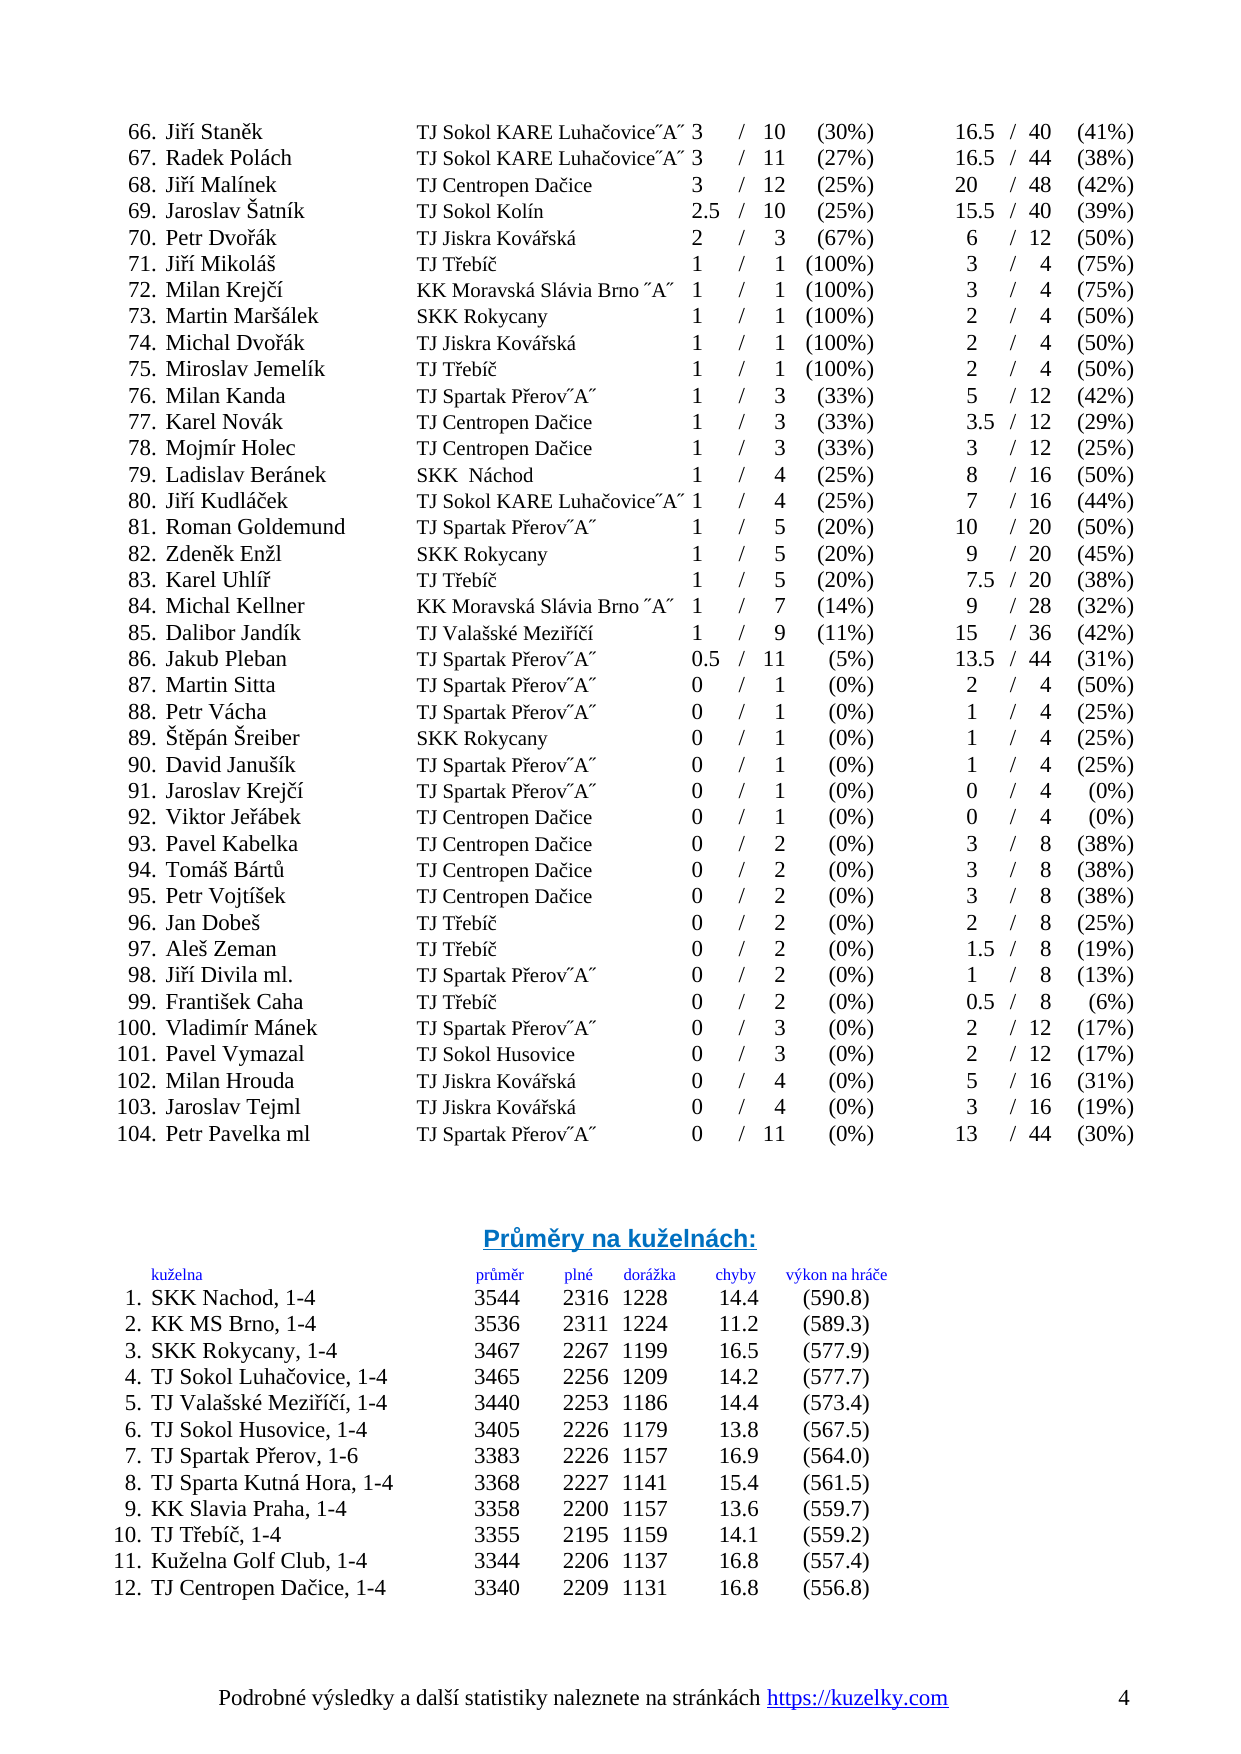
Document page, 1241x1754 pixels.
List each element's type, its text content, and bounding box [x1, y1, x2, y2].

text 89. Štěpán Šreiber SKK Rokycany 0 / 1 (0%) 1 / 4 (25%) [106, 724, 1134, 751]
text 70. Petr Dvořák TJ Jiskra Kovářská 2 / 3 (67%) 6 / 12 (50%) [106, 223, 1134, 250]
text 91. Jaroslav Krejčí TJ Spartak Přerov˝A˝ 0 / 1 (0%) 0 / 4 (0%) [106, 777, 1134, 803]
text 3. SKK Rokycany, 1-4 3467 2267 1199 16.5 (577.9) [106, 1337, 1134, 1363]
text 69. Jaroslav Šatník TJ Sokol Kolín 2.5 / 10 (25%) 15.5 / 40 (39%) [106, 197, 1134, 223]
text 75. Miroslav Jemelík TJ Třebíč 1 / 1 (100%) 2 / 4 (50%) [106, 355, 1134, 382]
text 100. Vladimír Mánek TJ Spartak Přerov˝A˝ 0 / 3 (0%) 2 / 12 (17%) [106, 1014, 1134, 1041]
text 73. Martin Maršálek SKK Rokycany 1 / 1 (100%) 2 / 4 (50%) [106, 303, 1134, 329]
text 77. Karel Novák TJ Centropen Dačice 1 / 3 (33%) 3.5 / 12 (29%) [106, 408, 1134, 434]
text 7. TJ Spartak Přerov, 1-6 3383 2226 1157 16.9 (564.0) [106, 1442, 1134, 1468]
text 72. Milan Krejčí KK Moravská Slávia Brno ˝A˝ 1 / 1 (100%) 3 / 4 (75%) [106, 276, 1134, 303]
text 96. Jan Dobeš TJ Třebíč 0 / 2 (0%) 2 / 8 (25%) [106, 909, 1134, 935]
text kuželna průměr plné dorážka chyby výkon na hráče [106, 1265, 1134, 1284]
text 104. Petr Pavelka ml TJ Spartak Přerov˝A˝ 0 / 11 (0%) 13 / 44 (30%) [106, 1119, 1134, 1146]
text 74. Michal Dvořák TJ Jiskra Kovářská 1 / 1 (100%) 2 / 4 (50%) [106, 329, 1134, 355]
text 6. TJ Sokol Husovice, 1-4 3405 2226 1179 13.8 (567.5) [106, 1416, 1134, 1442]
text 94. Tomáš Bártů TJ Centropen Dačice 0 / 2 (0%) 3 / 8 (38%) [106, 856, 1134, 882]
text 78. Mojmír Holec TJ Centropen Dačice 1 / 3 (33%) 3 / 12 (25%) [106, 434, 1134, 461]
text 4. TJ Sokol Luhačovice, 1-4 3465 2256 1209 14.2 (577.7) [106, 1363, 1134, 1389]
text 10. TJ Třebíč, 1-4 3355 2195 1159 14.1 (559.2) [106, 1521, 1134, 1548]
text 84. Michal Kellner KK Moravská Slávia Brno ˝A˝ 1 / 7 (14%) 9 / 28 (32%) [106, 592, 1134, 619]
text 9. KK Slavia Praha, 1-4 3358 2200 1157 13.6 (559.7) [106, 1495, 1134, 1521]
text 98. Jiří Divila ml. TJ Spartak Přerov˝A˝ 0 / 2 (0%) 1 / 8 (13%) [106, 961, 1134, 988]
text 81. Roman Goldemund TJ Spartak Přerov˝A˝ 1 / 5 (20%) 10 / 20 (50%) [106, 513, 1134, 540]
text 102. Milan Hrouda TJ Jiskra Kovářská 0 / 4 (0%) 5 / 16 (31%) [106, 1067, 1134, 1093]
text 79. Ladislav Beránek SKK Náchod 1 / 4 (25%) 8 / 16 (50%) [106, 461, 1134, 487]
text 85. Dalibor Jandík TJ Valašské Meziříčí 1 / 9 (11%) 15 / 36 (42%) [106, 619, 1134, 645]
text 76. Milan Kanda TJ Spartak Přerov˝A˝ 1 / 3 (33%) 5 / 12 (42%) [106, 382, 1134, 408]
text 71. Jiří Mikoláš TJ Třebíč 1 / 1 (100%) 3 / 4 (75%) [106, 250, 1134, 276]
text 87. Martin Sitta TJ Spartak Přerov˝A˝ 0 / 1 (0%) 2 / 4 (50%) [106, 672, 1134, 698]
text 97. Aleš Zeman TJ Třebíč 0 / 2 (0%) 1.5 / 8 (19%) [106, 935, 1134, 961]
text 80. Jiří Kudláček TJ Sokol KARE Luhačovice˝A˝ 1 / 4 (25%) 7 / 16 (44%) [106, 487, 1134, 513]
text 67. Radek Polách TJ Sokol KARE Luhačovice˝A˝ 3 / 11 (27%) 16.5 / 44 (38%) [106, 144, 1134, 171]
text 1. SKK Nachod, 1-4 3544 2316 1228 14.4 (590.8) [106, 1284, 1134, 1310]
text 5. TJ Valašské Meziříčí, 1-4 3440 2253 1186 14.4 (573.4) [106, 1389, 1134, 1416]
text 99. František Caha TJ Třebíč 0 / 2 (0%) 0.5 / 8 (6%) [106, 988, 1134, 1014]
text 88. Petr Vácha TJ Spartak Přerov˝A˝ 0 / 1 (0%) 1 / 4 (25%) [106, 698, 1134, 724]
text 101. Pavel Vymazal TJ Sokol Husovice 0 / 3 (0%) 2 / 12 (17%) [106, 1041, 1134, 1067]
text 95. Petr Vojtíšek TJ Centropen Dačice 0 / 2 (0%) 3 / 8 (38%) [106, 882, 1134, 909]
text 90. David Janušík TJ Spartak Přerov˝A˝ 0 / 1 (0%) 1 / 4 (25%) [106, 751, 1134, 777]
text 86. Jakub Pleban TJ Spartak Přerov˝A˝ 0.5 / 11 (5%) 13.5 / 44 (31%) [106, 645, 1134, 672]
text 66. Jiří Staněk TJ Sokol KARE Luhačovice˝A˝ 3 / 10 (30%) 16.5 / 40 (41%) [106, 118, 1134, 144]
text 82. Zdeněk Enžl SKK Rokycany 1 / 5 (20%) 9 / 20 (45%) [106, 540, 1134, 566]
text 103. Jaroslav Tejml TJ Jiskra Kovářská 0 / 4 (0%) 3 / 16 (19%) [106, 1093, 1134, 1119]
text 92. Viktor Jeřábek TJ Centropen Dačice 0 / 1 (0%) 0 / 4 (0%) [106, 803, 1134, 830]
text 93. Pavel Kabelka TJ Centropen Dačice 0 / 2 (0%) 3 / 8 (38%) [106, 830, 1134, 856]
text 12. TJ Centropen Dačice, 1-4 3340 2209 1131 16.8 (556.8) [106, 1574, 1134, 1600]
text 11. Kuželna Golf Club, 1-4 3344 2206 1137 16.8 (557.4) [106, 1548, 1134, 1574]
text Průměry na kuželnách: [94, 1224, 1145, 1252]
text 8. TJ Sparta Kutná Hora, 1-4 3368 2227 1141 15.4 (561.5) [106, 1468, 1134, 1495]
text 83. Karel Uhlíř TJ Třebíč 1 / 5 (20%) 7.5 / 20 (38%) [106, 566, 1134, 592]
text 2. KK MS Brno, 1-4 3536 2311 1224 11.2 (589.3) [106, 1310, 1134, 1337]
text 68. Jiří Malínek TJ Centropen Dačice 3 / 12 (25%) 20 / 48 (42%) [106, 171, 1134, 197]
